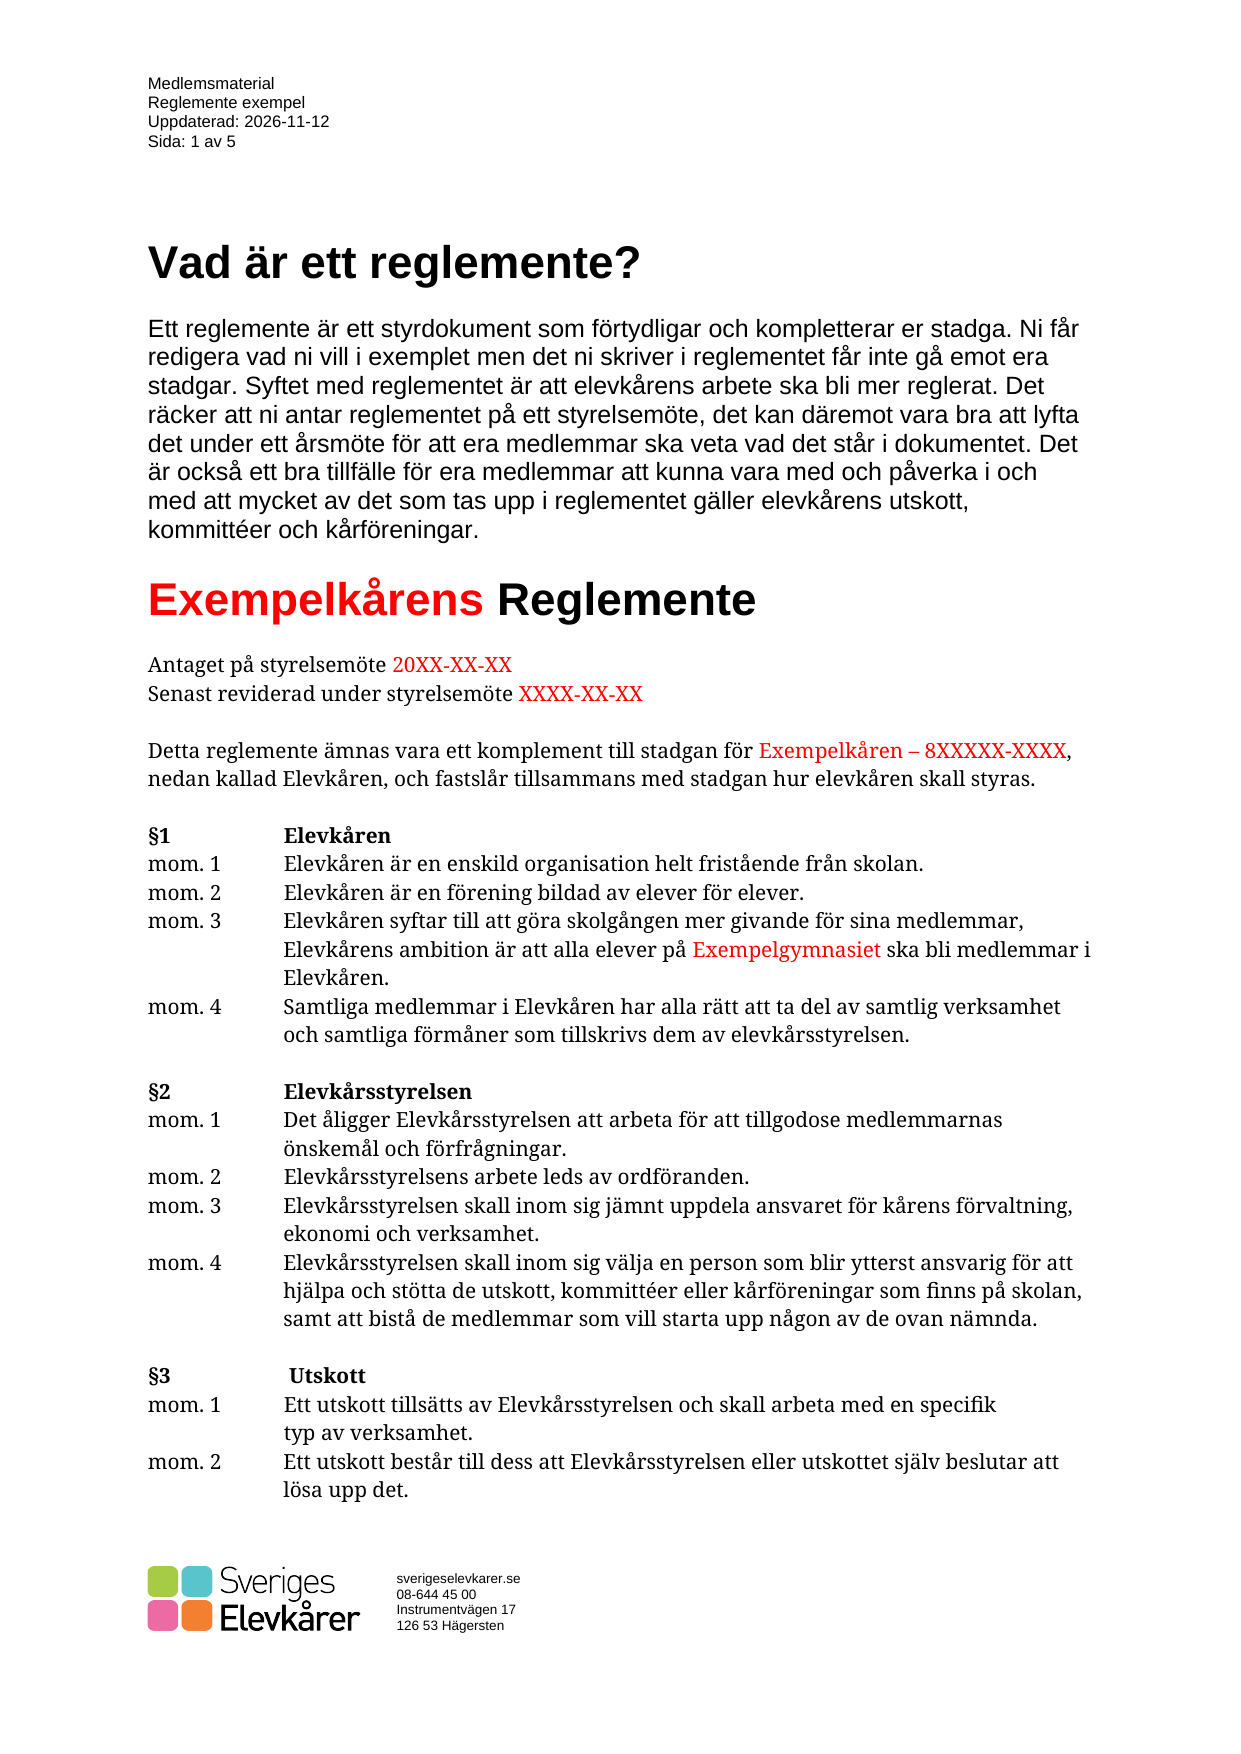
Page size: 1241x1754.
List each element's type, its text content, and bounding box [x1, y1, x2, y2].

text §3 Utskott [148, 1361, 1092, 1390]
text mom. 4 Samtliga medlemmar i Elevkåren har alla rätt att ta del av samtlig verksamhet och samtliga förmåner som tillskrivs dem av elevkårsstyrelsen. [148, 992, 1092, 1049]
text mom. 1 Elevkåren är en enskild organisation helt fristående från skolan. [148, 849, 1092, 878]
text mom. 1 Ett utskott tillsätts av Elevkårsstyrelsen och skall arbeta med en specifik [148, 1390, 1092, 1418]
text Detta reglemente ämnas vara ett komplement till stadgan för Exempelkåren – 8XXXXX-XXXX, nedan kallad Elevkåren, och fastslår tillsammans med stadgan hur elevkåren skall styras. [148, 736, 1092, 793]
text §2 Elevkårsstyrelsen [148, 1077, 1092, 1106]
text Antaget på styrelsemöte 20XX‐XX‐XX Senast reviderad under styrelsemöte XXXX‐XX‐XX [148, 651, 1092, 707]
text mom. 1 Det åligger Elevkårsstyrelsen att arbeta för att tillgodose medlemmarnas önskemål och förfrågningar. [148, 1106, 1092, 1162]
text mom. 3 Elevkåren syftar till att göra skolgången mer givande för sina medlemmar, Elevkårens ambition är att alla elever på Exempelgymnasiet ska bli medlemmar i Elevkåren. [148, 906, 1092, 992]
subtitle Ett reglemente är ett styrdokument som förtydligar och kompletterar er stadga. Ni får redigera vad ni vill i exemplet men det ni skriver i reglementet får inte gå emot era stadgar. Syftet med reglementet är att elevkårens arbete ska bli mer reglerat. Det räcker att ni antar reglementet på ett styrelsemöte, det kan däremot vara bra att lyfta det under ett årsmöte för att era medlemmar ska veta vad det står i dokumentet. Det är också ett bra tillfälle för era medlemmar att kunna vara med och påverka i och med att mycket av det som tas upp i reglementet gäller elevkårens utskott, kommittéer och kårföreningar. [148, 314, 1092, 544]
text mom. 4 Elevkårsstyrelsen skall inom sig välja en person som blir ytterst ansvarig för att hjälpa och stötta de utskott, kommittéer eller kårföreningar som finns på skolan, samt att bistå de medlemmar som vill starta upp någon av de ovan nämnda. [148, 1248, 1092, 1333]
subtitle Vad är ett reglemente? [148, 236, 1092, 289]
subtitle Exempelkårens Reglemente [148, 573, 1092, 626]
text mom. 3 Elevkårsstyrelsen skall inom sig jämnt uppdela ansvaret för kårens förvaltning, ekonomi och verksamhet. [148, 1191, 1092, 1248]
text mom. 2 Elevkåren är en förening bildad av elever för elever. [148, 878, 1092, 906]
text §1 Elevkåren [148, 821, 1092, 849]
picture [147, 1566, 361, 1631]
text typ av verksamhet. [148, 1418, 1092, 1447]
text mom. 2 Elevkårsstyrelsens arbete leds av ordföranden. [148, 1162, 1092, 1191]
text mom. 2 Ett utskott består till dess att Elevkårsstyrelsen eller utskottet själv beslutar att lösa upp det. [148, 1447, 1092, 1504]
